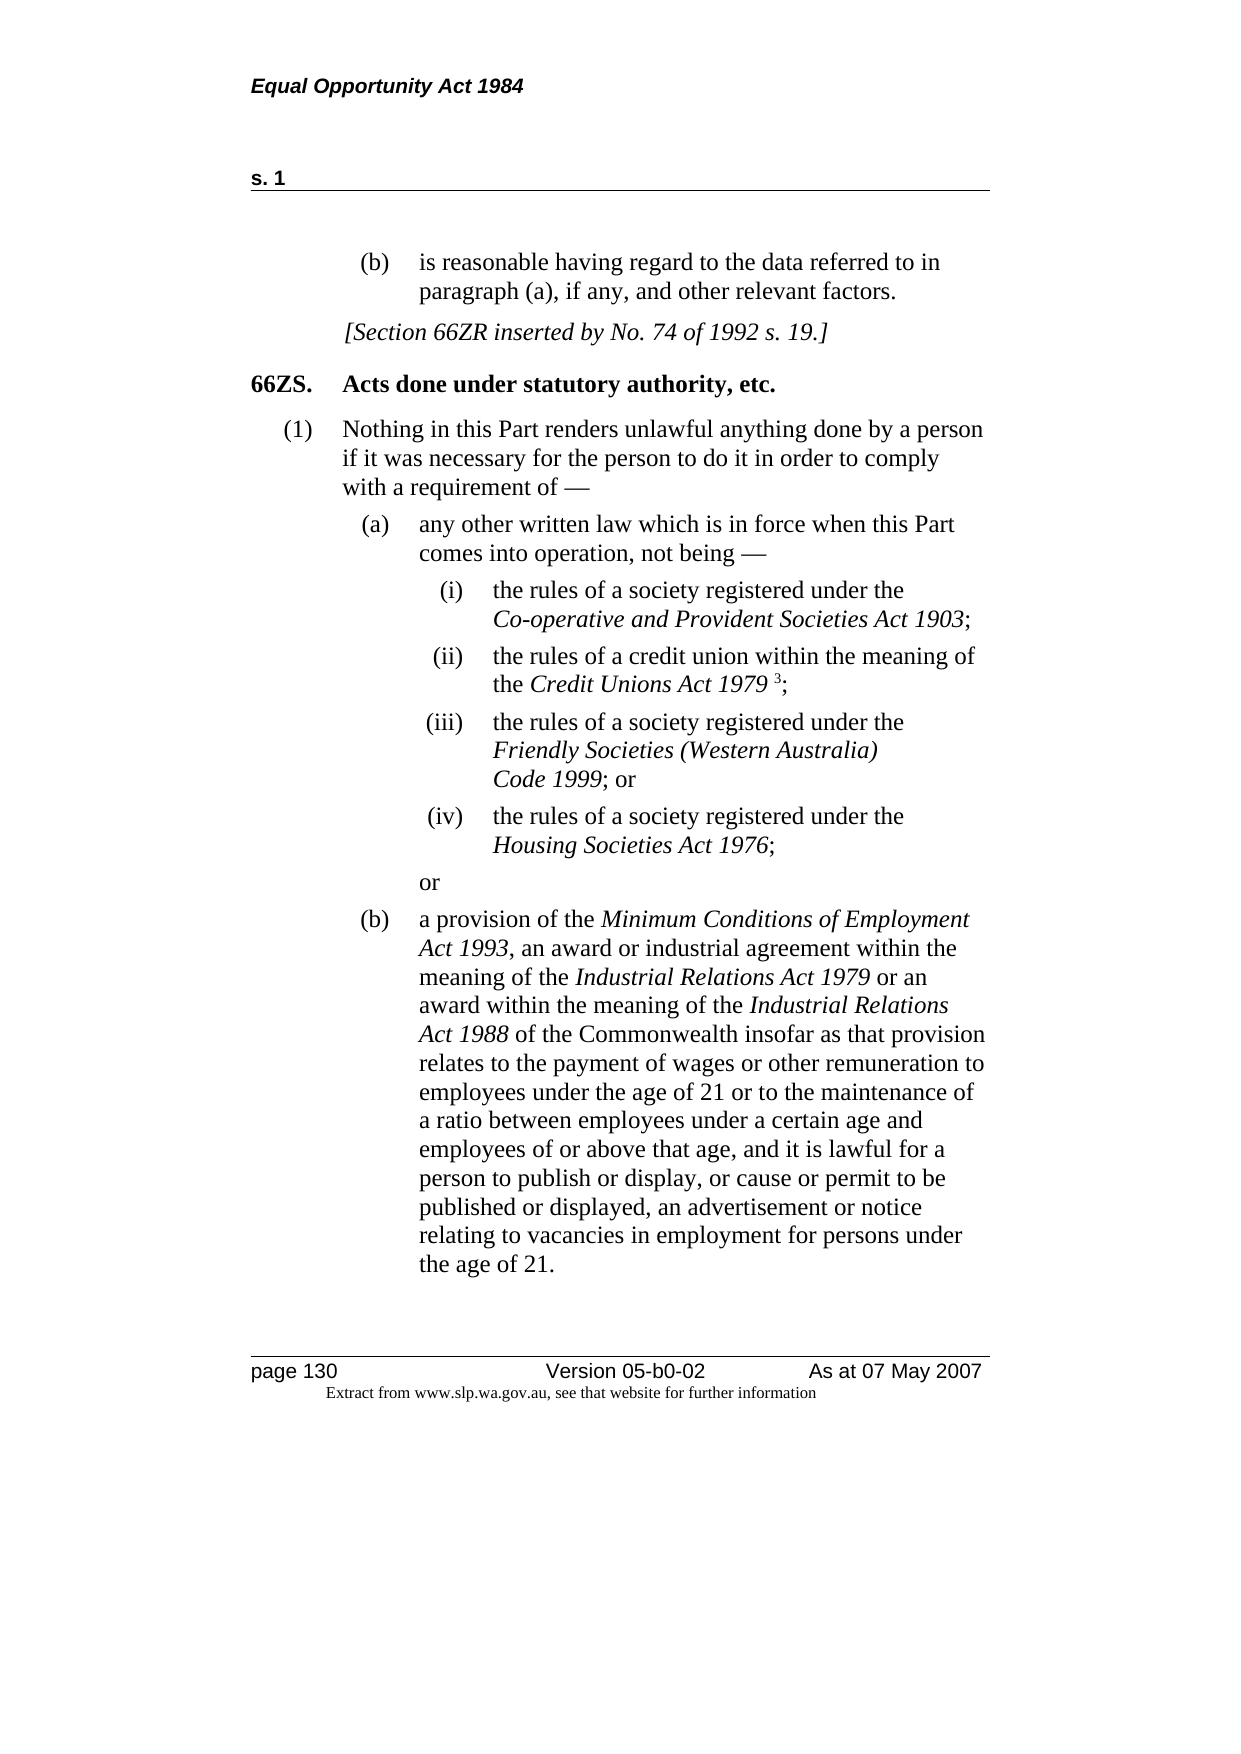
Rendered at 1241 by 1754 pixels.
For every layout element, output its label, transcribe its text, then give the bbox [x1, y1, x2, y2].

text (b) a provision of the Minimum Conditions of Employment Act 1993, an award or industrial agreement within the meaning of the Industrial Relations Act 1979 or an award within the meaning of the Industrial Relations Act 1988 of the Commonwealth insofar as that provision relates to the payment of wages or other remuneration to employees under the age of 21 or to the maintenance of a ratio between employees under a certain age and employees of or above that age, and it is lawful for a person to publish or display, or cause or permit to be published or displayed, an advertisement or notice relating to vacancies in employment for persons under the age of 21. [251, 904, 990, 1278]
text (b) is reasonable having regard to the data referred to in paragraph (a), if any, and other relevant factors. [251, 247, 990, 305]
text (ii) the rules of a credit union within the meaning of the Credit Unions Act 1979 3; [251, 641, 990, 698]
text (a) any other written law which is in force when this Part comes into operation, not being — [251, 509, 990, 567]
text (i) the rules of a society registered under the Co-operative and Provident Societies Act 1903; [251, 575, 990, 632]
text (1) Nothing in this Part renders unlawful anything done by a person if it was necessary for the person to do it in order to comply with a requirement of — [251, 414, 990, 501]
text (iv) the rules of a society registered under the Housing Societies Act 1976; [251, 801, 990, 859]
text or [251, 867, 990, 896]
text (iii) the rules of a society registered under the Friendly Societies (Western Australia) Code 1999; or [251, 707, 990, 793]
text [Section 66ZR inserted by No. 74 of 1992 s. 19.] [251, 317, 990, 346]
subtitle 66ZS. Acts done under statutory authority, etc. [251, 369, 990, 398]
